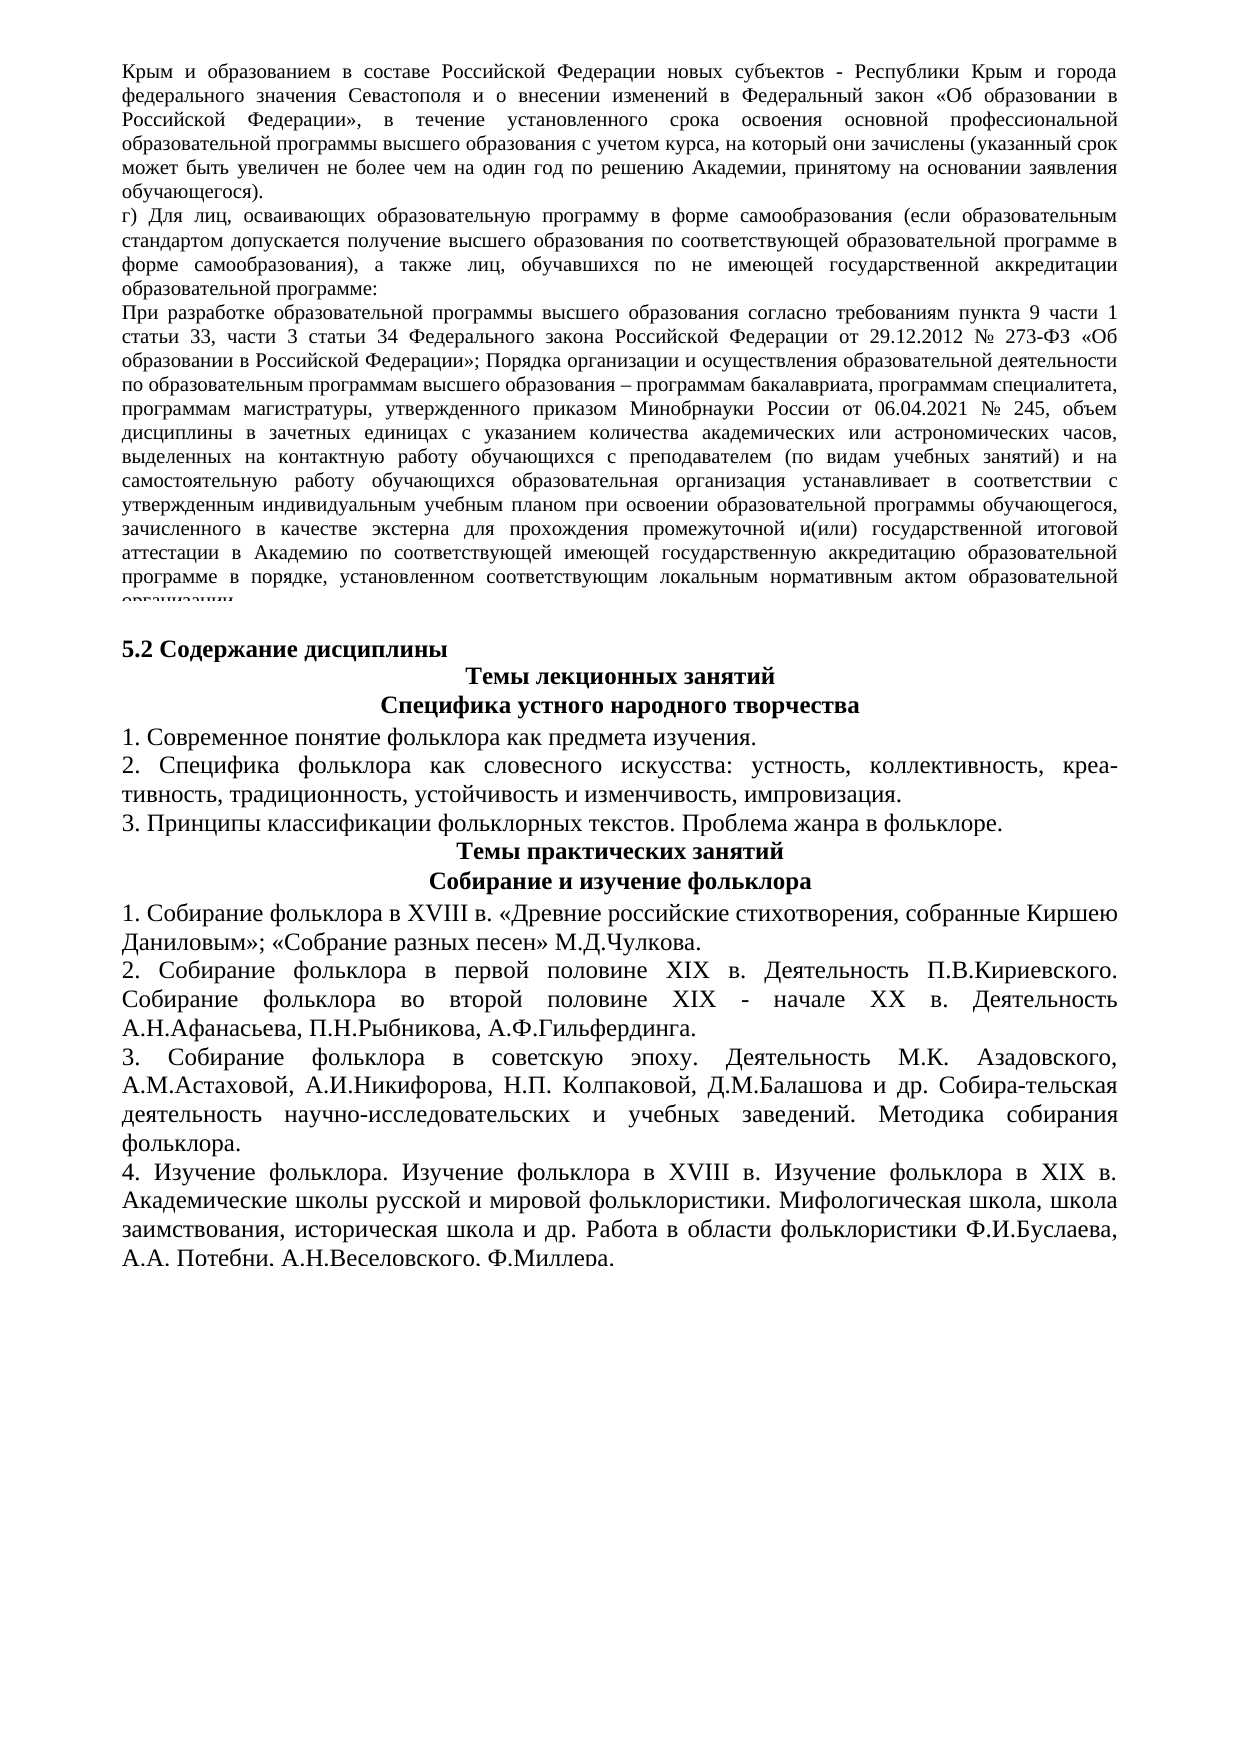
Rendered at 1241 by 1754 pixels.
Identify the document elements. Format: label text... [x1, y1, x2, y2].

table_cell Темы практических занятий [118, 836, 1122, 865]
table_cell Темы лекционных занятий [118, 661, 1122, 690]
table_cell Специфика устного народного творчества [118, 690, 1122, 722]
table_cell 1. Современное понятие фольклора как предмета изучения. 2. Специфика фольклора как словесного искусства: устность, коллективность, креа- тивность, традиционность, устойчивость и изменчивость, импровизация. 3. Принципы классификации фольклорных текстов. Проблема жанра в фольклоре. [118, 722, 1122, 836]
table_cell 1. Собирание фольклора в XVIII в. «Древние российские стихотворения, собранные Киршею Даниловым»; «Собрание разных песен» М.Д.Чулкова. 2. Собирание фольклора в первой половине XIX в. Деятельность П.В.Кириевского. Собирание фольклора во второй половине XIX - начале XX в. Деятельность А.Н.Афанасьева, П.Н.Рыбникова, А.Ф.Гильфердинга. 3. Собирание фольклора в советскую эпоху. Деятельность М.К. Азадовского, А.М.Астаховой, А.И.Никифорова, Н.П. Колпаковой, Д.М.Балашова и др. Собира-тельская деятельность научно-исследовательских и учебных заведений. Методика собирания фольклора. 4. Изучение фольклора. Изучение фольклора в XVIII в. Изучение фольклора в XIX в. Академические школы русской и мировой фольклористики. Мифологическая школа, школа заимствования, историческая школа и др. Работа в области фольклористики Ф.И.Буслаева, А.А. Потебни, А.Н.Веселовского, Ф.Миллера. [118, 898, 1122, 1266]
table_cell Собирание и изучение фольклора [118, 866, 1122, 898]
table_cell 5.2 Содержание дисциплины [118, 601, 1122, 661]
table_header Крым и образованием в составе Российской Федерации новых субъектов - Республики Крым и города федерального значения Севастополя и о внесении изменений в Федеральный закон «Об образовании в Российской Федерации», в течение установленного срока освоения основной профессиональной образовательной программы высшего образования с учетом курса, на который они зачислены (указанный срок может быть увеличен не более чем на один год по решению Академии, принятому на основании заявления обучающегося). г) Для лиц, осваивающих образовательную программу в форме самообразования (если образовательным стандартом допускается получение высшего образования по соответствующей образовательной программе в форме самообразования), а также лиц, обучавшихся по не имеющей государственной аккредитации образовательной программе: При разработке образовательной программы высшего образования согласно требованиям пункта 9 части 1 статьи 33, части 3 статьи 34 Федерального закона Российской Федерации от 29.12.2012 № 273-ФЗ «Об образовании в Российской Федерации»; Порядка организации и осуществления образовательной деятельности по образовательным программам высшего образования – программам бакалавриата, программам специалитета, программам магистратуры, утвержденного приказом Минобрнауки России от 06.04.2021 № 245, объем дисциплины в зачетных единицах с указанием количества академических или астрономических часов, выделенных на контактную работу обучающихся с преподавателем (по видам учебных занятий) и на самостоятельную работу обучающихся образовательная организация устанавливает в соответствии с утвержденным индивидуальным учебным планом при освоении образовательной программы обучающегося, зачисленного в качестве экстерна для прохождения промежуточной и(или) государственной итоговой аттестации в Академию по соответствующей имеющей государственную аккредитацию образовательной программе в порядке, установленном соответствующим локальным нормативным актом образовательной организации. [118, 59, 1122, 601]
